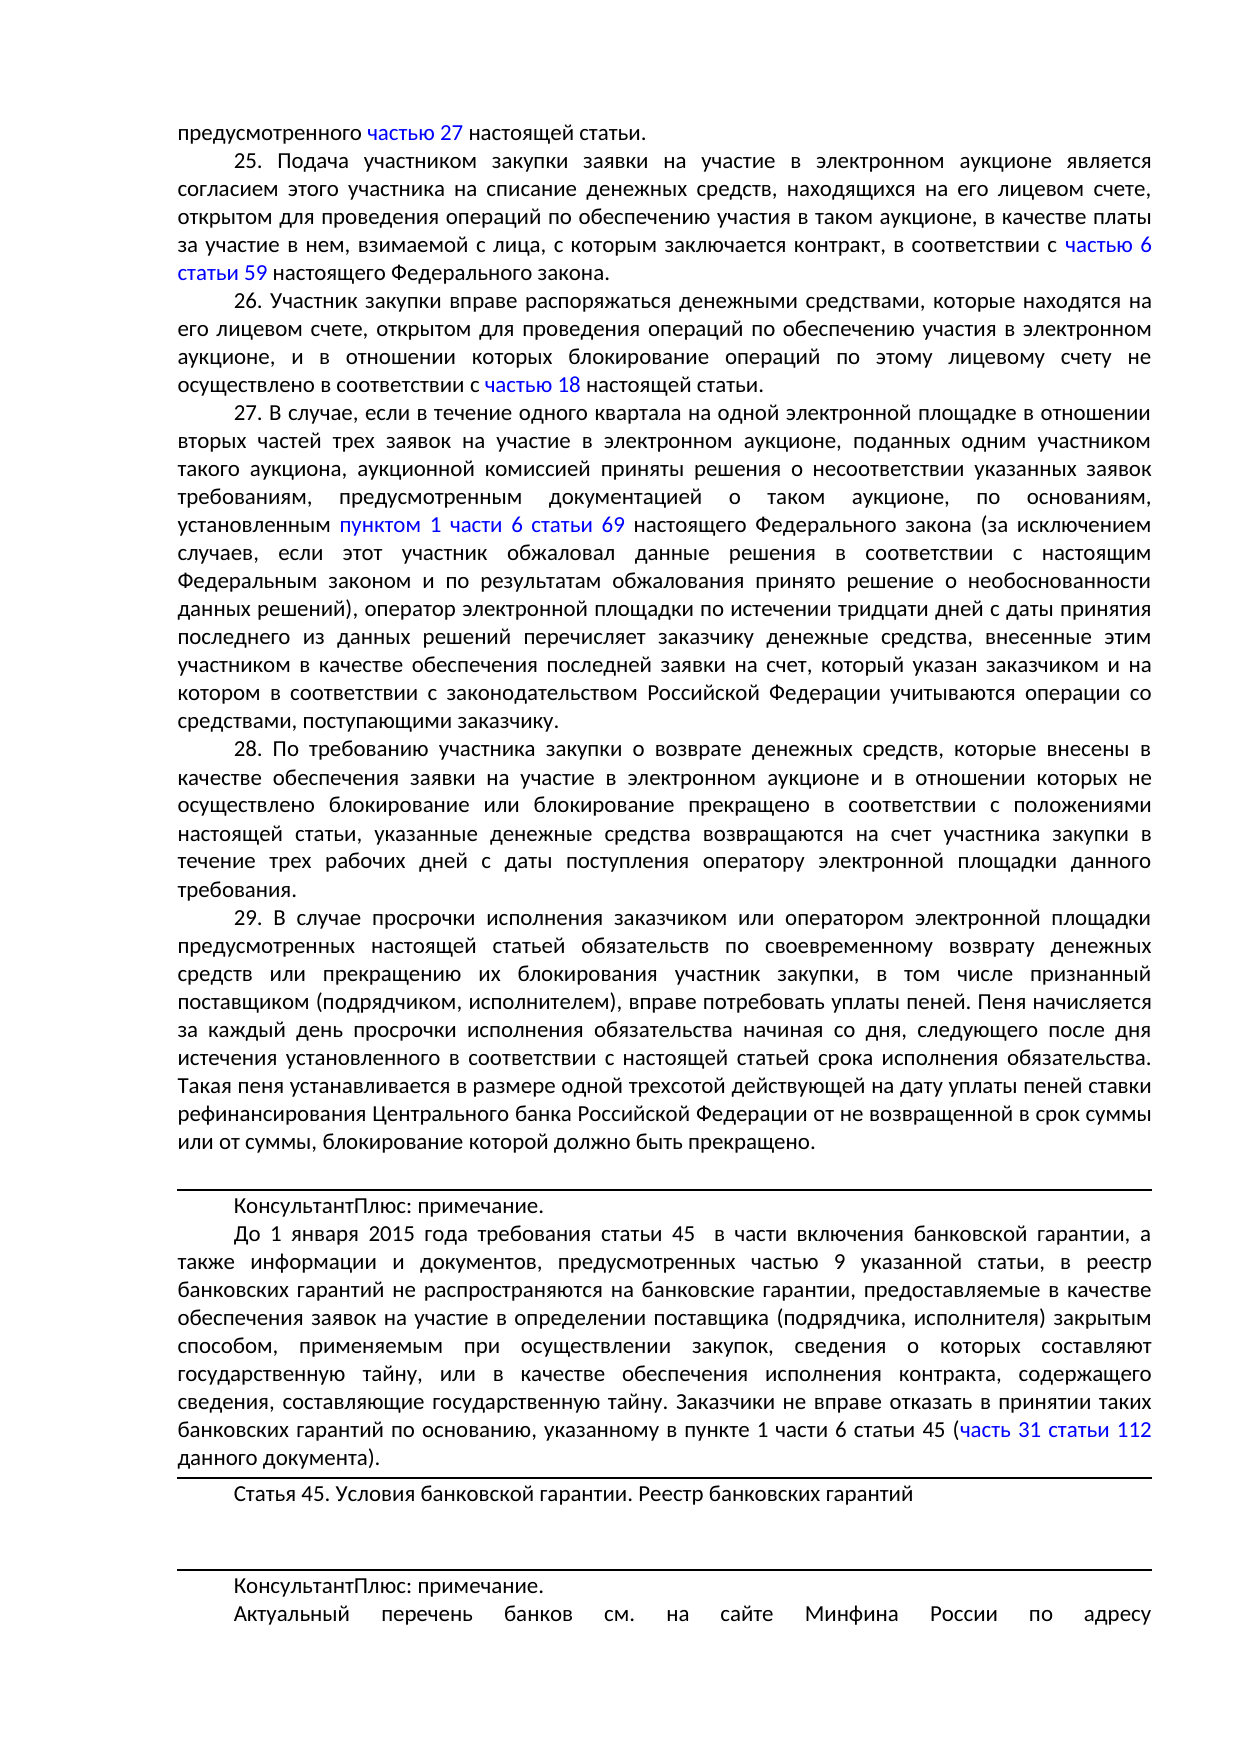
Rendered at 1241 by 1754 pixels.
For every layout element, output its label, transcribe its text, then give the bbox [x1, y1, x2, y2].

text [177, 1599, 1152, 1627]
text 25. Подача участником закупки заявки на участие в электронном аукционе является согласием этого участника на списание денежных средств, находящихся на его лицевом счете, открытом для проведения операций по обеспечению участия в таком аукционе, в качестве платы за участие в нем, взимаемой с лица, с которым заключается контракт, в соответствии с частью 6 статьи 59 настоящего Федерального закона. [177, 146, 1152, 286]
text Статья 45. Условия банковской гарантии. Реестр банковских гарантий [177, 1479, 1152, 1507]
text КонсультантПлюс: примечание. [177, 1191, 1152, 1219]
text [177, 118, 1152, 146]
text 26. Участник закупки вправе распоряжаться денежными средствами, которые находятся на его лицевом счете, открытом для проведения операций по обеспечению участия в электронном аукционе, и в отношении которых блокирование операций по этому лицевому счету не осуществлено в соответствии с частью 18 настоящей статьи. [177, 286, 1152, 398]
text 28. По требованию участника закупки о возврате денежных средств, которые внесены в качестве обеспечения заявки на участие в электронном аукционе и в отношении которых не осуществлено блокирование или блокирование прекращено в соответствии с положениями настоящей статьи, указанные денежные средства возвращаются на счет участника закупки в течение трех рабочих дней с даты поступления оператору электронной площадки данного требования. [177, 734, 1152, 903]
text КонсультантПлюс: примечание. [177, 1571, 1152, 1599]
text 27. В случае, если в течение одного квартала на одной электронной площадке в отношении вторых частей трех заявок на участие в электронном аукционе, поданных одним участником такого аукциона, аукционной комиссией приняты решения о несоответствии указанных заявок требованиям, предусмотренным документацией о таком аукционе, по основаниям, установленным пунктом 1 части 6 статьи 69 настоящего Федерального закона (за исключением случаев, если этот участник обжаловал данные решения в соответствии с настоящим Федеральным законом и по результатам обжалования принято решение о необоснованности данных решений), оператор электронной площадки по истечении тридцати дней с даты принятия последнего из данных решений перечисляет заказчику денежные средства, внесенные этим участником в качестве обеспечения последней заявки на счет, который указан заказчиком и на котором в соответствии с законодательством Российской Федерации учитываются операции со средствами, поступающими заказчику. [177, 398, 1152, 734]
text До 1 января 2015 года требования статьи 45 в части включения банковской гарантии, а также информации и документов, предусмотренных частью 9 указанной статьи, в реестр банковских гарантий не распространяются на банковские гарантии, предоставляемые в качестве обеспечения заявок на участие в определении поставщика (подрядчика, исполнителя) закрытым способом, применяемым при осуществлении закупок, сведения о которых составляют государственную тайну, или в качестве обеспечения исполнения контракта, содержащего сведения, составляющие государственную тайну. Заказчики не вправе отказать в принятии таких банковских гарантий по основанию, указанному в пункте 1 части 6 статьи 45 (часть 31 статьи 112 данного документа). [177, 1219, 1152, 1471]
text 29. В случае просрочки исполнения заказчиком или оператором электронной площадки предусмотренных настоящей статьей обязательств по своевременному возврату денежных средств или прекращению их блокирования участник закупки, в том числе признанный поставщиком (подрядчиком, исполнителем), вправе потребовать уплаты пеней. Пеня начисляется за каждый день просрочки исполнения обязательства начиная со дня, следующего после дня истечения установленного в соответствии с настоящей статьей срока исполнения обязательства. Такая пеня устанавливается в размере одной трехсотой действующей на дату уплаты пеней ставки рефинансирования Центрального банка Российской Федерации от не возвращенной в срок суммы или от суммы, блокирование которой должно быть прекращено. [177, 903, 1152, 1155]
